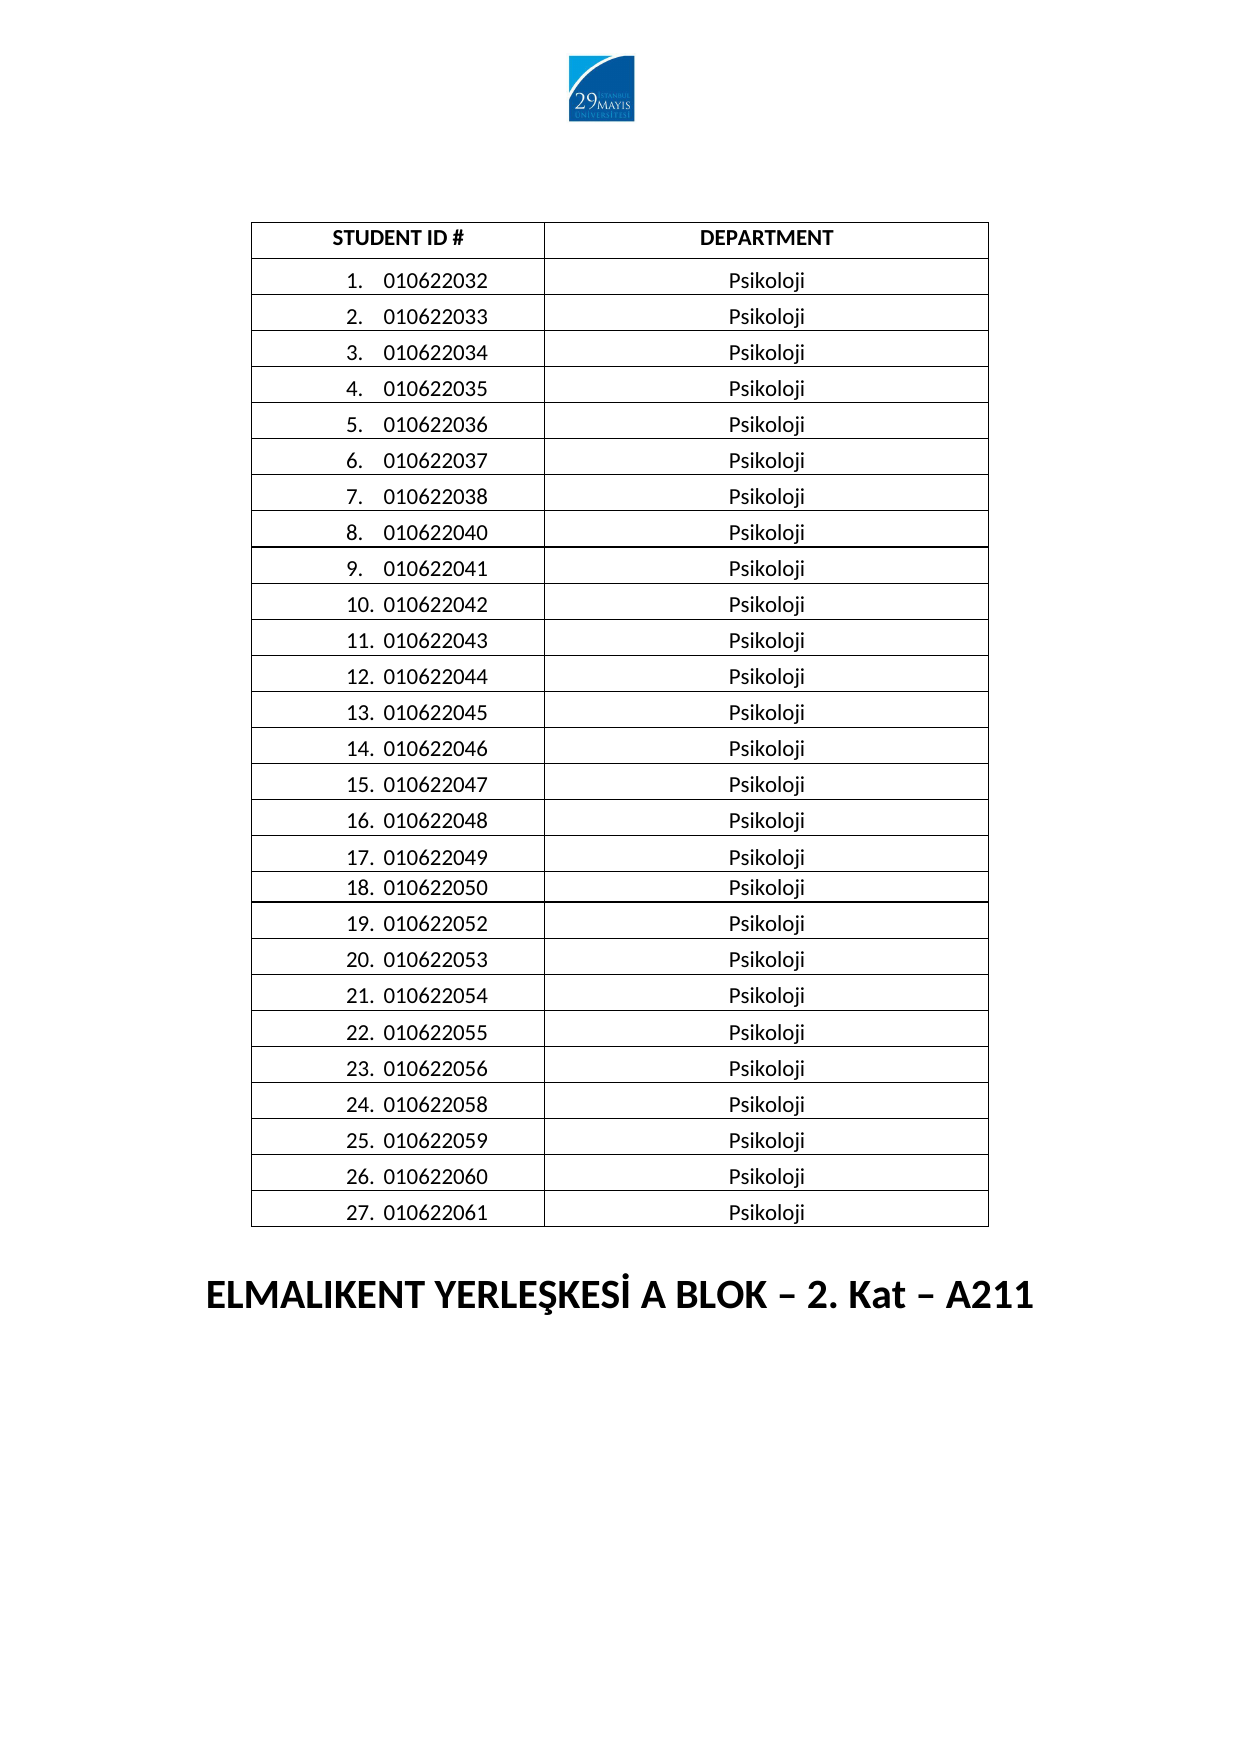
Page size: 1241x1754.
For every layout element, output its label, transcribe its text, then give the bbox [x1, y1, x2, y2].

table_cell 010622032 [252, 259, 544, 294]
table_cell Psikoloji [545, 939, 988, 973]
table_cell Psikoloji [545, 295, 988, 330]
table_header STUDENT ID # [252, 223, 544, 258]
table_cell 010622045 [252, 692, 544, 727]
table_cell 010622050 [252, 872, 544, 901]
table_cell Psikoloji [545, 1119, 988, 1154]
table_cell 010622059 [252, 1119, 544, 1154]
table_cell Psikoloji [545, 903, 988, 937]
table_cell 010622037 [252, 439, 544, 474]
table_cell Psikoloji [545, 836, 988, 871]
table_cell Psikoloji [545, 1191, 988, 1226]
table_cell 010622054 [252, 975, 544, 1009]
picture [566, 53, 637, 124]
table_cell Psikoloji [545, 975, 988, 1009]
table_header DEPARTMENT [545, 223, 988, 258]
table_cell 010622043 [252, 620, 544, 654]
text ELMALIKENT YERLEŞKESİ A BLOK – 2. Kat – A211 [148, 1268, 1093, 1319]
table_cell 010622048 [252, 800, 544, 835]
table_cell 010622058 [252, 1083, 544, 1118]
table_cell 010622033 [252, 295, 544, 330]
table_cell Psikoloji [545, 728, 988, 763]
table_cell Psikoloji [545, 1047, 988, 1082]
table_cell Psikoloji [545, 800, 988, 835]
table_cell 010622047 [252, 764, 544, 799]
table_cell 010622055 [252, 1011, 544, 1046]
table_cell Psikoloji [545, 331, 988, 366]
table_cell Psikoloji [545, 584, 988, 618]
table_cell 010622038 [252, 475, 544, 510]
table_cell Psikoloji [545, 1155, 988, 1190]
table_cell Psikoloji [545, 1083, 988, 1118]
table_cell Psikoloji [545, 764, 988, 799]
table_cell 010622040 [252, 511, 544, 546]
table_cell 010622060 [252, 1155, 544, 1190]
table_cell Psikoloji [545, 872, 988, 901]
table_cell Psikoloji [545, 403, 988, 438]
table_cell Psikoloji [545, 475, 988, 510]
table_cell Psikoloji [545, 439, 988, 474]
table_cell 010622053 [252, 939, 544, 973]
table_cell Psikoloji [545, 620, 988, 654]
table_cell Psikoloji [545, 548, 988, 582]
table_cell 010622061 [252, 1191, 544, 1226]
table_cell Psikoloji [545, 511, 988, 546]
table_cell 010622049 [252, 836, 544, 871]
table_cell Psikoloji [545, 367, 988, 402]
table_cell Psikoloji [545, 259, 988, 294]
table_cell 010622046 [252, 728, 544, 763]
table_cell 010622041 [252, 548, 544, 582]
table_cell 010622044 [252, 656, 544, 691]
table_cell Psikoloji [545, 692, 988, 727]
table_cell 010622036 [252, 403, 544, 438]
table_cell Psikoloji [545, 656, 988, 691]
table_cell 010622035 [252, 367, 544, 402]
table_cell 010622034 [252, 331, 544, 366]
table_cell 010622056 [252, 1047, 544, 1082]
table_cell 010622052 [252, 903, 544, 937]
table_cell Psikoloji [545, 1011, 988, 1046]
table_cell 010622042 [252, 584, 544, 618]
